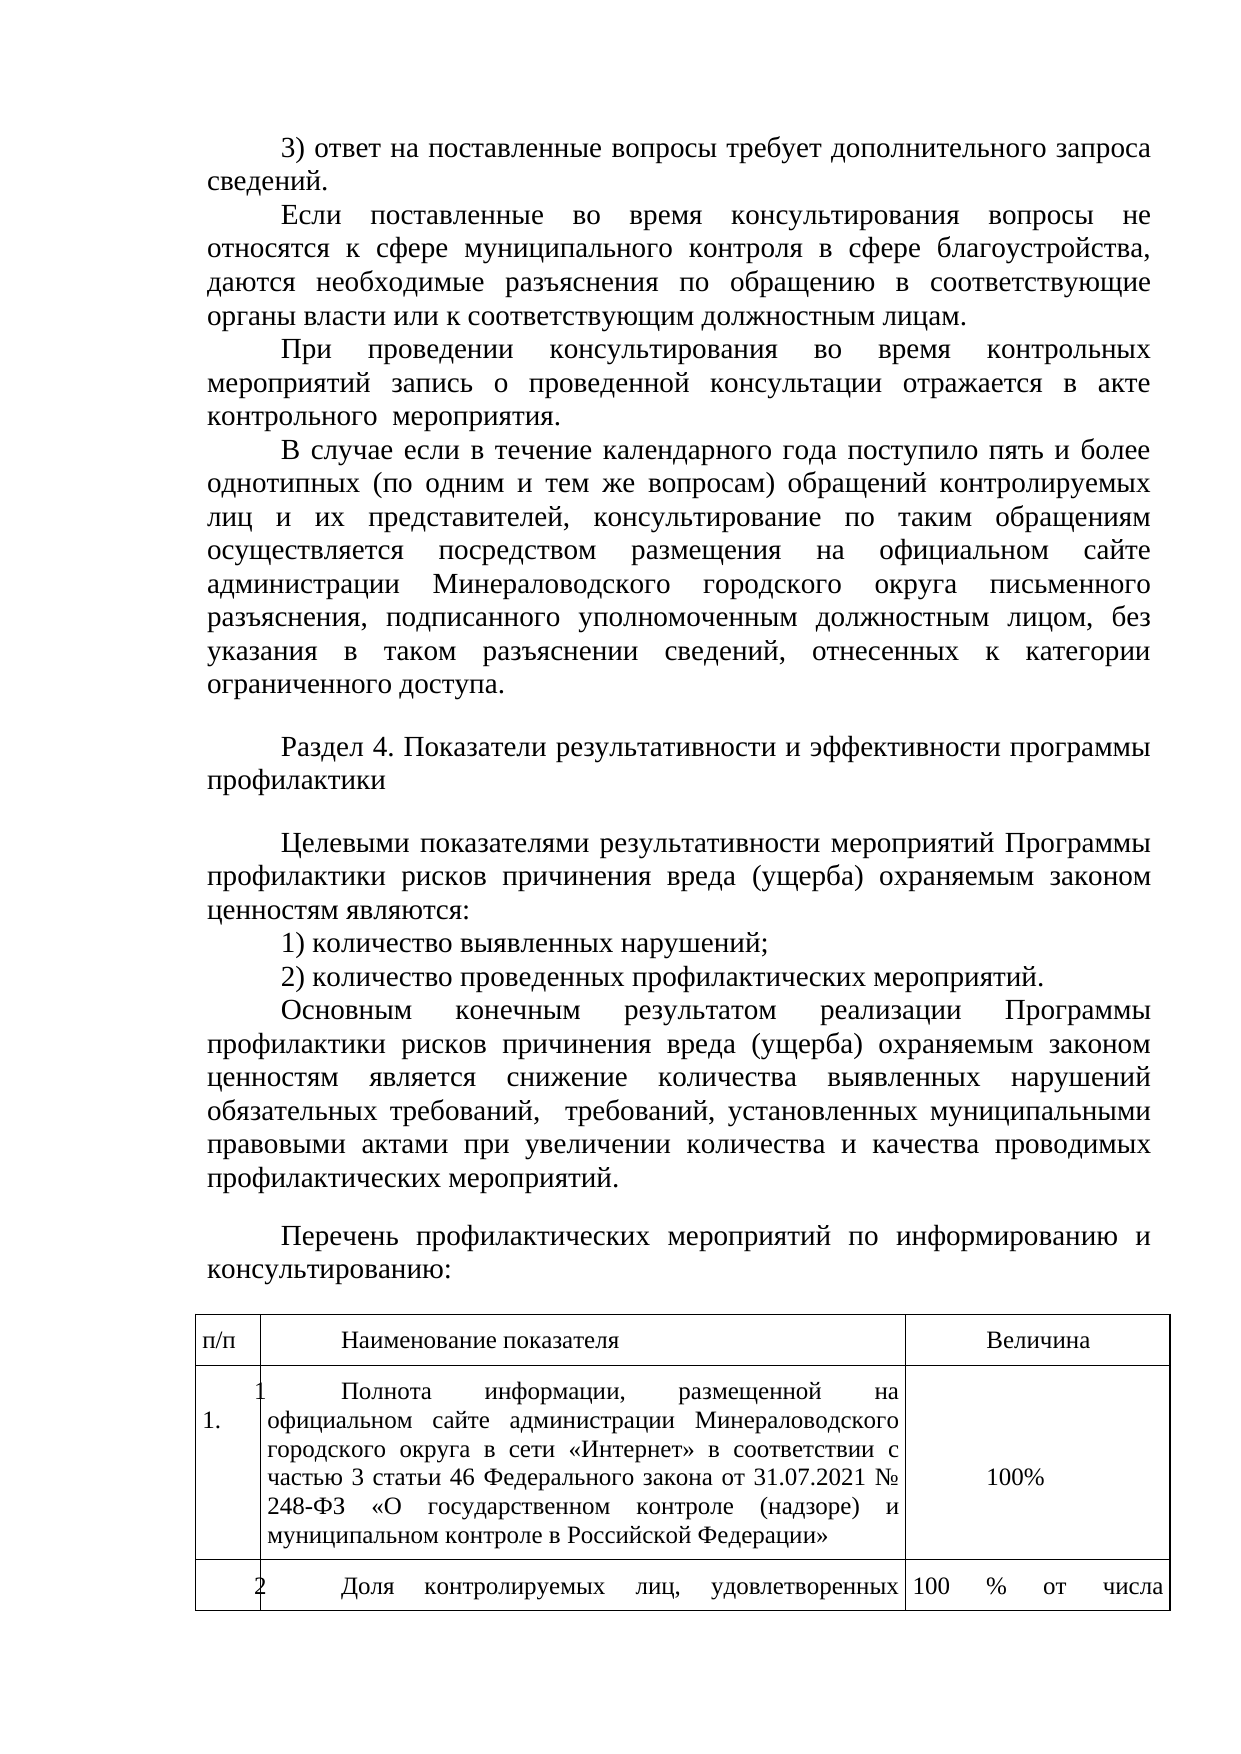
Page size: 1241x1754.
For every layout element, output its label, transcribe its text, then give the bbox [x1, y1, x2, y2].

table_cell Полнота информации, размещенной на официальном сайте администрации Минераловодского городского округа в сети «Интернет» в соответствии с частью 3 статьи 46 Федерального закона от 31.07.2021 № 248-ФЗ «О государственном контроле (надзоре) и муниципальном контроле в Российской Федерации» [261, 1366, 905, 1559]
text Раздел 4. Показатели результативности и эффективности программы профилактики [207, 729, 1152, 796]
table_header Наименование показателя [261, 1315, 905, 1364]
table_cell 11. [196, 1366, 260, 1559]
text При проведении консультирования во время контрольных мероприятий запись о проведенной консультации отражается в акте контрольного мероприятия. [207, 331, 1152, 432]
text 3) ответ на поставленные вопросы требует дополнительного запроса сведений. [207, 130, 1152, 197]
table_cell 100% [906, 1366, 1169, 1559]
text Основным конечным результатом реализации Программы профилактики рисков причинения вреда (ущерба) охраняемым законом ценностям является снижение количества выявленных нарушений обязательных требований, требований, установленных муниципальными правовыми актами при увеличении количества и качества проводимых профилактических мероприятий. [207, 992, 1152, 1194]
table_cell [906, 1560, 1169, 1610]
table_header п/п [196, 1315, 260, 1364]
text Перечень профилактических мероприятий по информированию и консультированию: [207, 1218, 1152, 1285]
table_header Величина [906, 1315, 1169, 1364]
text Целевыми показателями результативности мероприятий Программы профилактики рисков причинения вреда (ущерба) охраняемым законом ценностям являются: [207, 825, 1152, 925]
text Если поставленные во время консультирования вопросы не относятся к сфере муниципального контроля в сфере благоустройства, даются необходимые разъяснения по обращению в соответствующие органы власти или к соответствующим должностным лицам. [207, 197, 1152, 331]
text 1) количество выявленных нарушений; [207, 925, 1152, 959]
text В случае если в течение календарного года поступило пять и более однотипных (по одним и тем же вопросам) обращений контролируемых лиц и их представителей, консультирование по таким обращениям осуществляется посредством размещения на официальном сайте администрации Минераловодского городского округа письменного разъяснения, подписанного уполномоченным должностным лицом, без указания в таком разъяснении сведений, отнесенных к категории ограниченного доступа. [207, 432, 1152, 700]
text 2) количество проведенных профилактических мероприятий. [207, 959, 1152, 992]
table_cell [261, 1560, 905, 1610]
table_cell 22. [196, 1560, 260, 1610]
